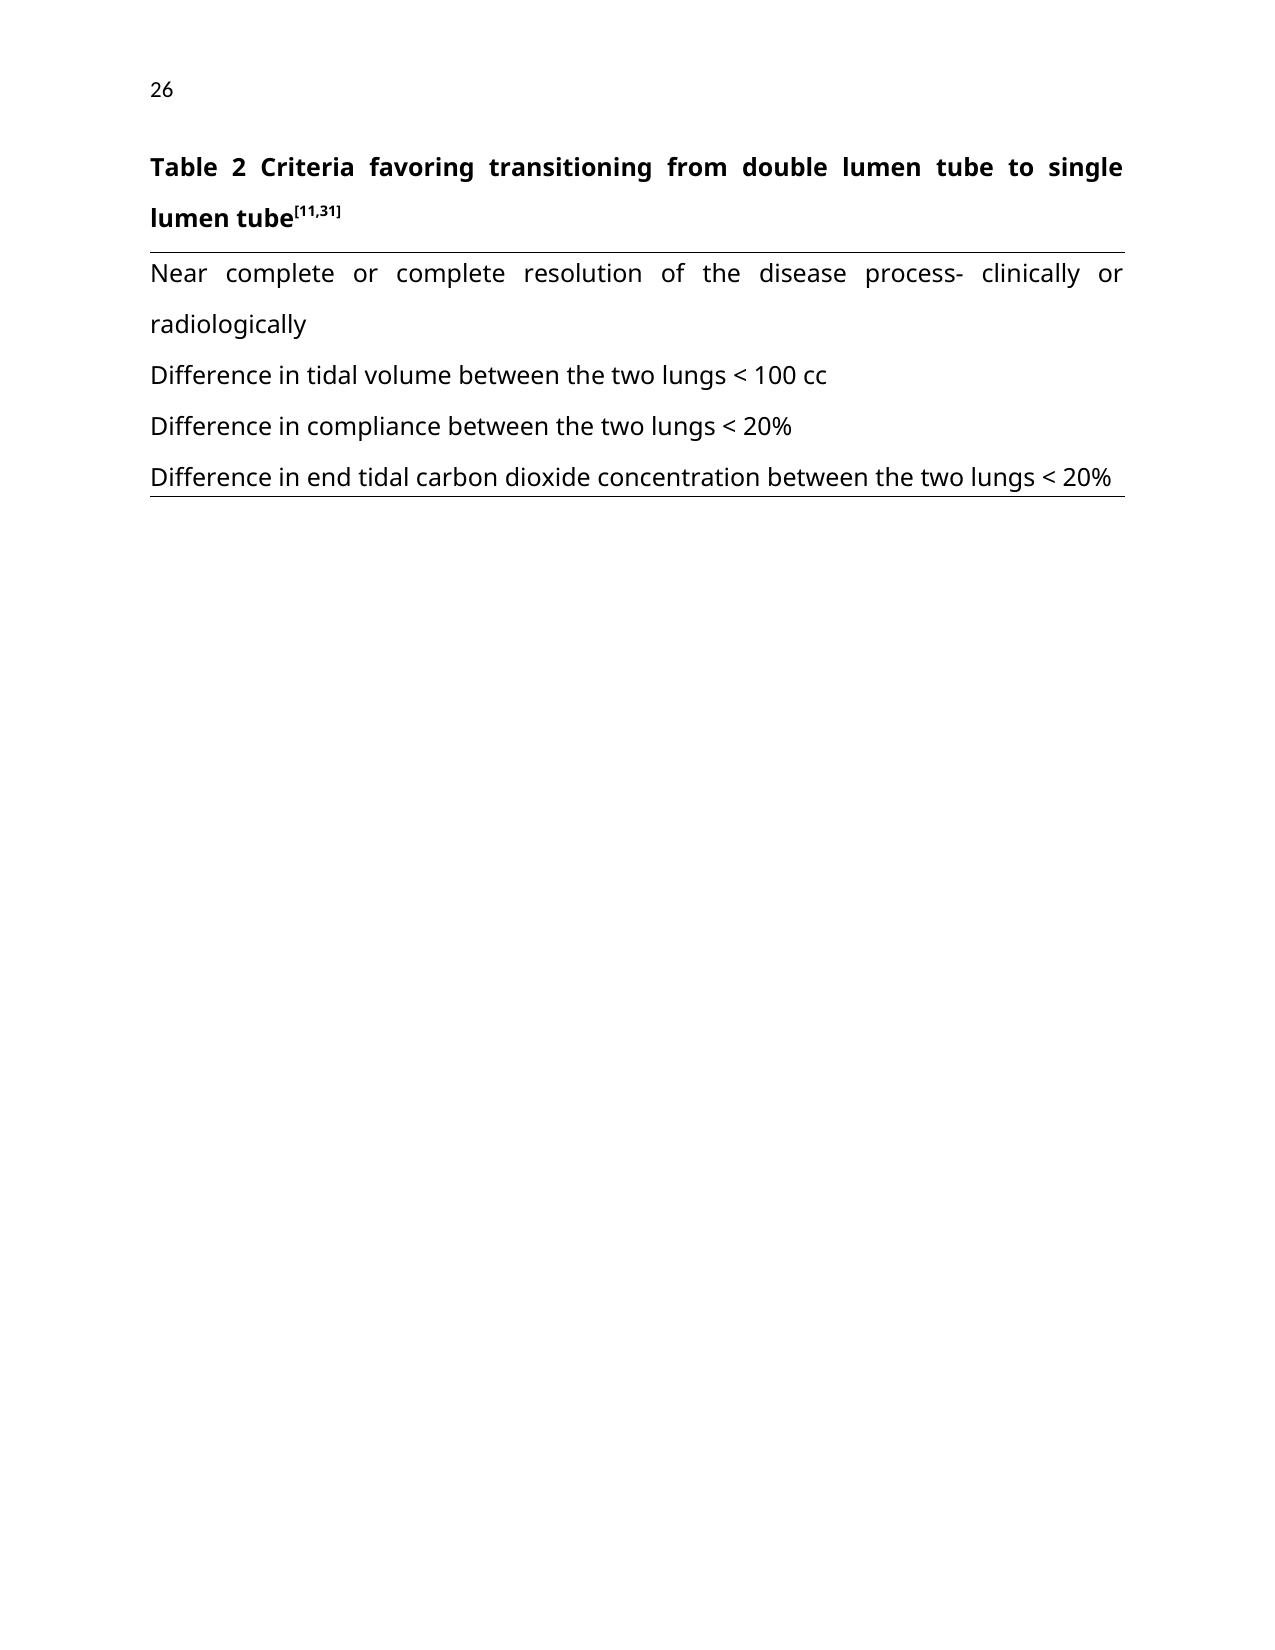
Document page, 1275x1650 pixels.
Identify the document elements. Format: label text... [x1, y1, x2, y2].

text Difference in end tidal carbon dioxide concentration between the two lungs < 20% [150, 456, 1125, 496]
text Table 2 Criteria favoring transitioning from double lumen tube to single lumen tube[11,31] [150, 150, 1125, 235]
text Difference in tidal volume between the two lungs < 100 cc [150, 354, 1125, 391]
text Near complete or complete resolution of the disease process- clinically or radiologically [150, 253, 1125, 340]
text Difference in compliance between the two lungs < 20% [150, 405, 1125, 442]
